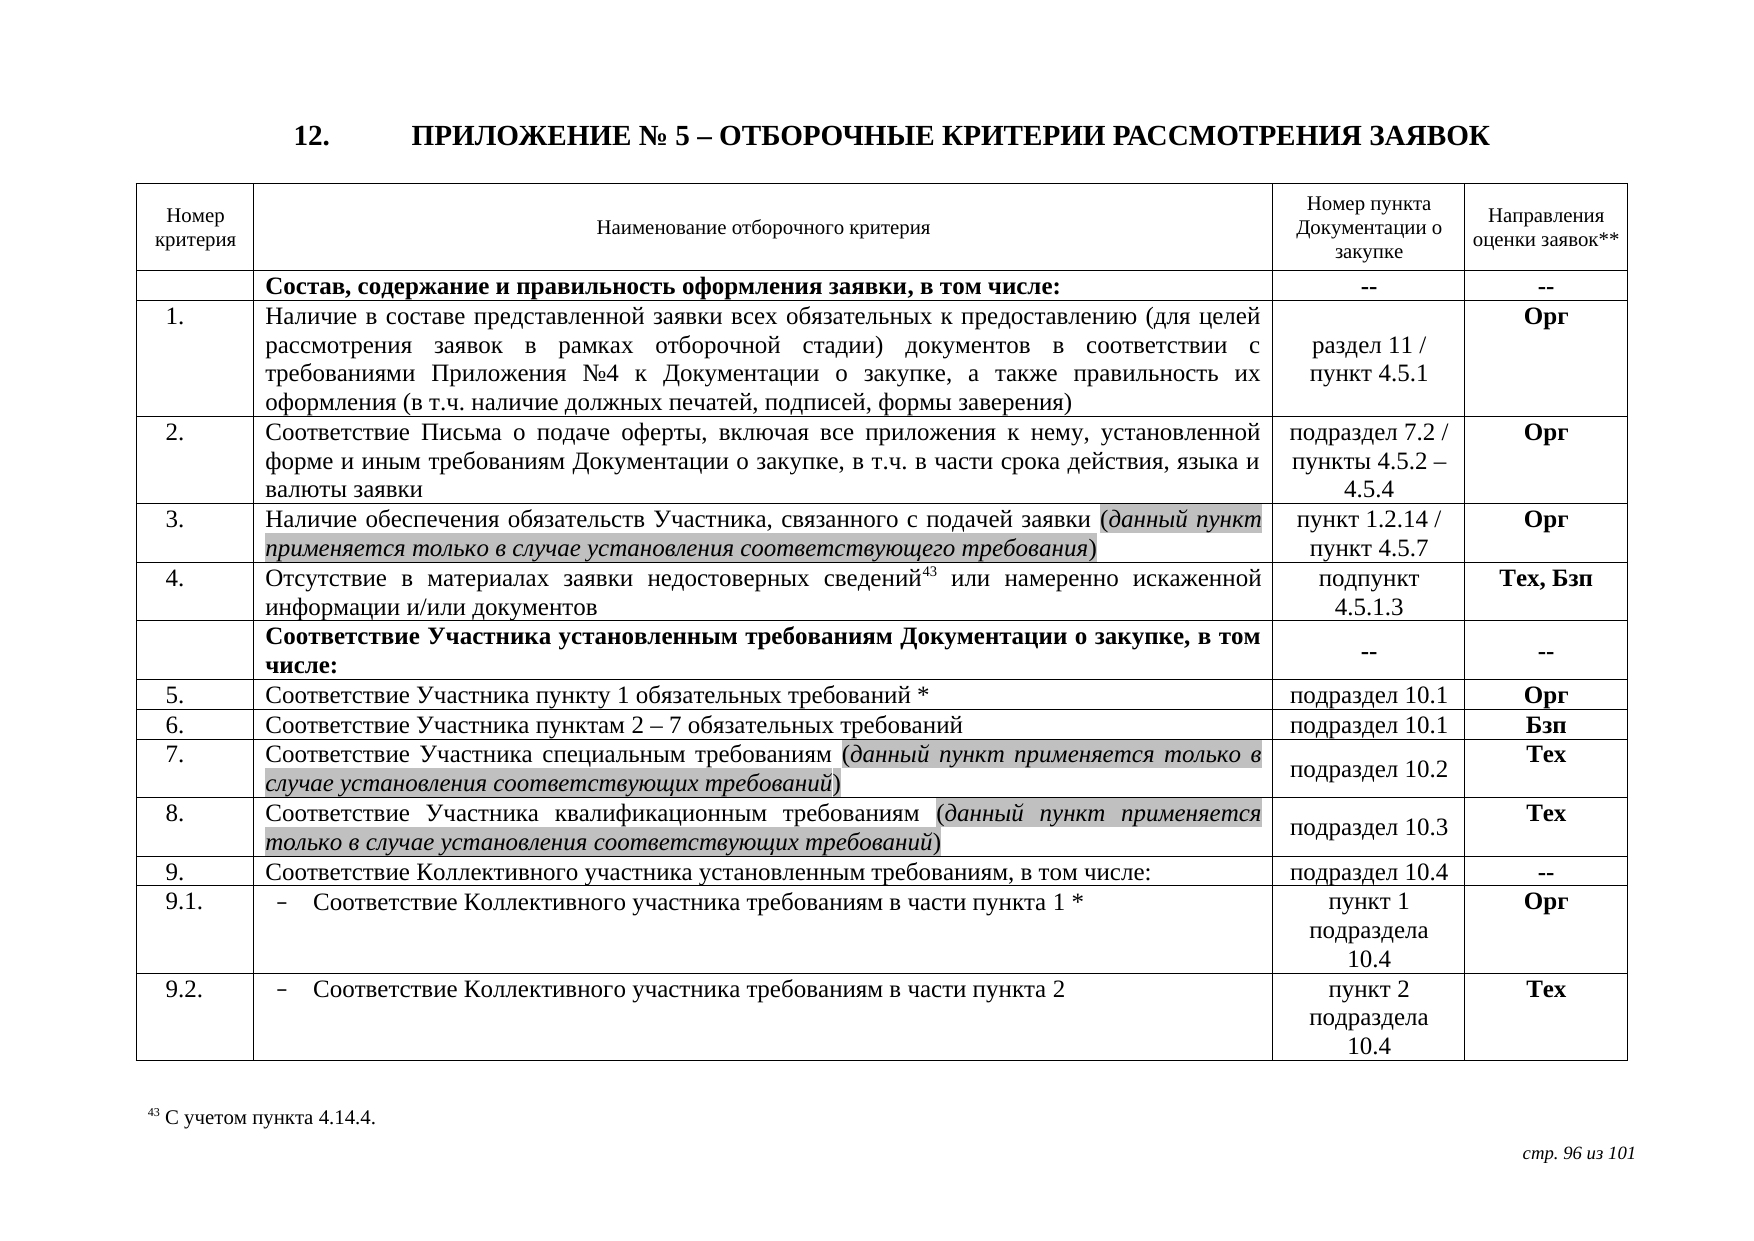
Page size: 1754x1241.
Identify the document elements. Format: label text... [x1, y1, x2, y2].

subtitle ПРИЛОЖЕНИЕ № 5 – ОТБОРОЧНЫЕ КРИТЕРИИ РАССМОТРЕНИЯ ЗАЯВОК [148, 118, 1636, 152]
table_cell Состав, содержание и правильность оформления заявки, в том числе: [254, 271, 1272, 300]
table_cell Соответствие Коллективного участника требованиям в части пункта 2 [254, 974, 1272, 1060]
table_cell Тех [1465, 974, 1627, 1060]
table_header Направления оценки заявок** [1465, 184, 1627, 270]
table_cell [137, 740, 253, 797]
table_cell Тех [1465, 798, 1627, 856]
table_cell Отсутствие в материалах заявки недостоверных сведений или намеренно искаженной информации и/или документов [254, 563, 1272, 620]
table_cell Орг [1465, 886, 1627, 973]
table_cell -- [1465, 857, 1627, 885]
table_cell подраздел 10.1 [1273, 710, 1464, 738]
table_cell -- [1273, 621, 1464, 679]
table_cell -- [1465, 621, 1627, 679]
table_cell [137, 680, 253, 709]
table_cell Соответствие Коллективного участника требованиям в части пункта 1 * [254, 886, 1272, 973]
table_cell Орг [1465, 301, 1627, 416]
table_header Номер критерия [137, 184, 253, 270]
table_header Наименование отборочного критерия [254, 184, 1272, 270]
table_cell Бзп [1465, 710, 1627, 738]
table_cell Соответствие Участника квалификационным требованиям (данный пункт применяется только в случае установления соответствующих требований) [254, 798, 936, 856]
table_cell [137, 974, 253, 1060]
table_cell Соответствие Участника пунктам 2 – 7 обязательных требований [254, 710, 1272, 738]
table_cell Наличие обеспечения обязательств Участника, связанного с подачей заявки (данный пункт применяется только в случае установления соответствующего требования) [254, 504, 1272, 562]
table_cell [137, 417, 253, 503]
table_cell пункт 1.2.14 / пункт 4.5.7 [1273, 504, 1464, 562]
table_cell [137, 563, 253, 620]
table_cell Орг [1465, 504, 1627, 562]
table_cell Соответствие Участника специальным требованиям (данный пункт применяется только в случае установления соответствующих требований) [254, 740, 1272, 797]
table_cell подраздел 10.2 [1273, 740, 1464, 797]
table_cell [137, 504, 253, 562]
table_header Номер пункта Документации о закупке [1273, 184, 1464, 270]
table_cell подраздел 7.2 / пункты 4.5.2 – 4.5.4 [1273, 417, 1464, 503]
table_cell [137, 271, 253, 300]
table_cell [137, 621, 253, 679]
table_cell Орг [1465, 680, 1627, 709]
table_cell [137, 301, 253, 416]
table_cell Соответствие Участника квалификационным требованиям (данный пункт применяется только в случае установления соответствующих требований) [941, 798, 1272, 856]
table_cell Тех [1465, 740, 1627, 797]
table_cell подпункт 4.5.1.3 [1273, 563, 1464, 620]
table_cell пункт 1 подраздела 10.4 [1273, 886, 1464, 973]
table_cell раздел 11 / пункт 4.5.1 [1273, 301, 1464, 416]
table_cell Наличие в составе представленной заявки всех обязательных к предоставлению (для целей рассмотрения заявок в рамках отборочной стадии) документов в соответствии с требованиями Приложения №4 к Документации о закупке, а также правильность их оформления (в т.ч. наличие должных печатей, подписей, формы заверения) [254, 301, 1272, 416]
table_cell Тех, Бзп [1465, 563, 1627, 620]
table_cell подраздел 10.3 [1273, 798, 1464, 856]
table_cell Соответствие Коллективного участника установленным требованиям, в том числе: [254, 857, 1272, 885]
table_cell Соответствие Письма о подаче оферты, включая все приложения к нему, установленной форме и иным требованиям Документации о закупке, в т.ч. в части срока действия, языка и валюты заявки [254, 417, 1272, 503]
table_cell пункт 2 подраздела 10.4 [1273, 974, 1464, 1060]
table_cell [137, 857, 253, 885]
table_cell Соответствие Участника пункту 1 обязательных требований * [254, 680, 1272, 709]
table_cell [137, 886, 253, 973]
table_cell подраздел 10.1 [1273, 680, 1464, 709]
table_cell Орг [1465, 417, 1627, 503]
table_cell -- [1273, 271, 1464, 300]
table_cell Соответствие Участника установленным требованиям Документации о закупке, в том числе: [254, 621, 1272, 679]
table_cell -- [1465, 271, 1627, 300]
table_cell [137, 710, 253, 738]
table_cell [137, 798, 253, 856]
table_cell подраздел 10.4 [1273, 857, 1464, 885]
